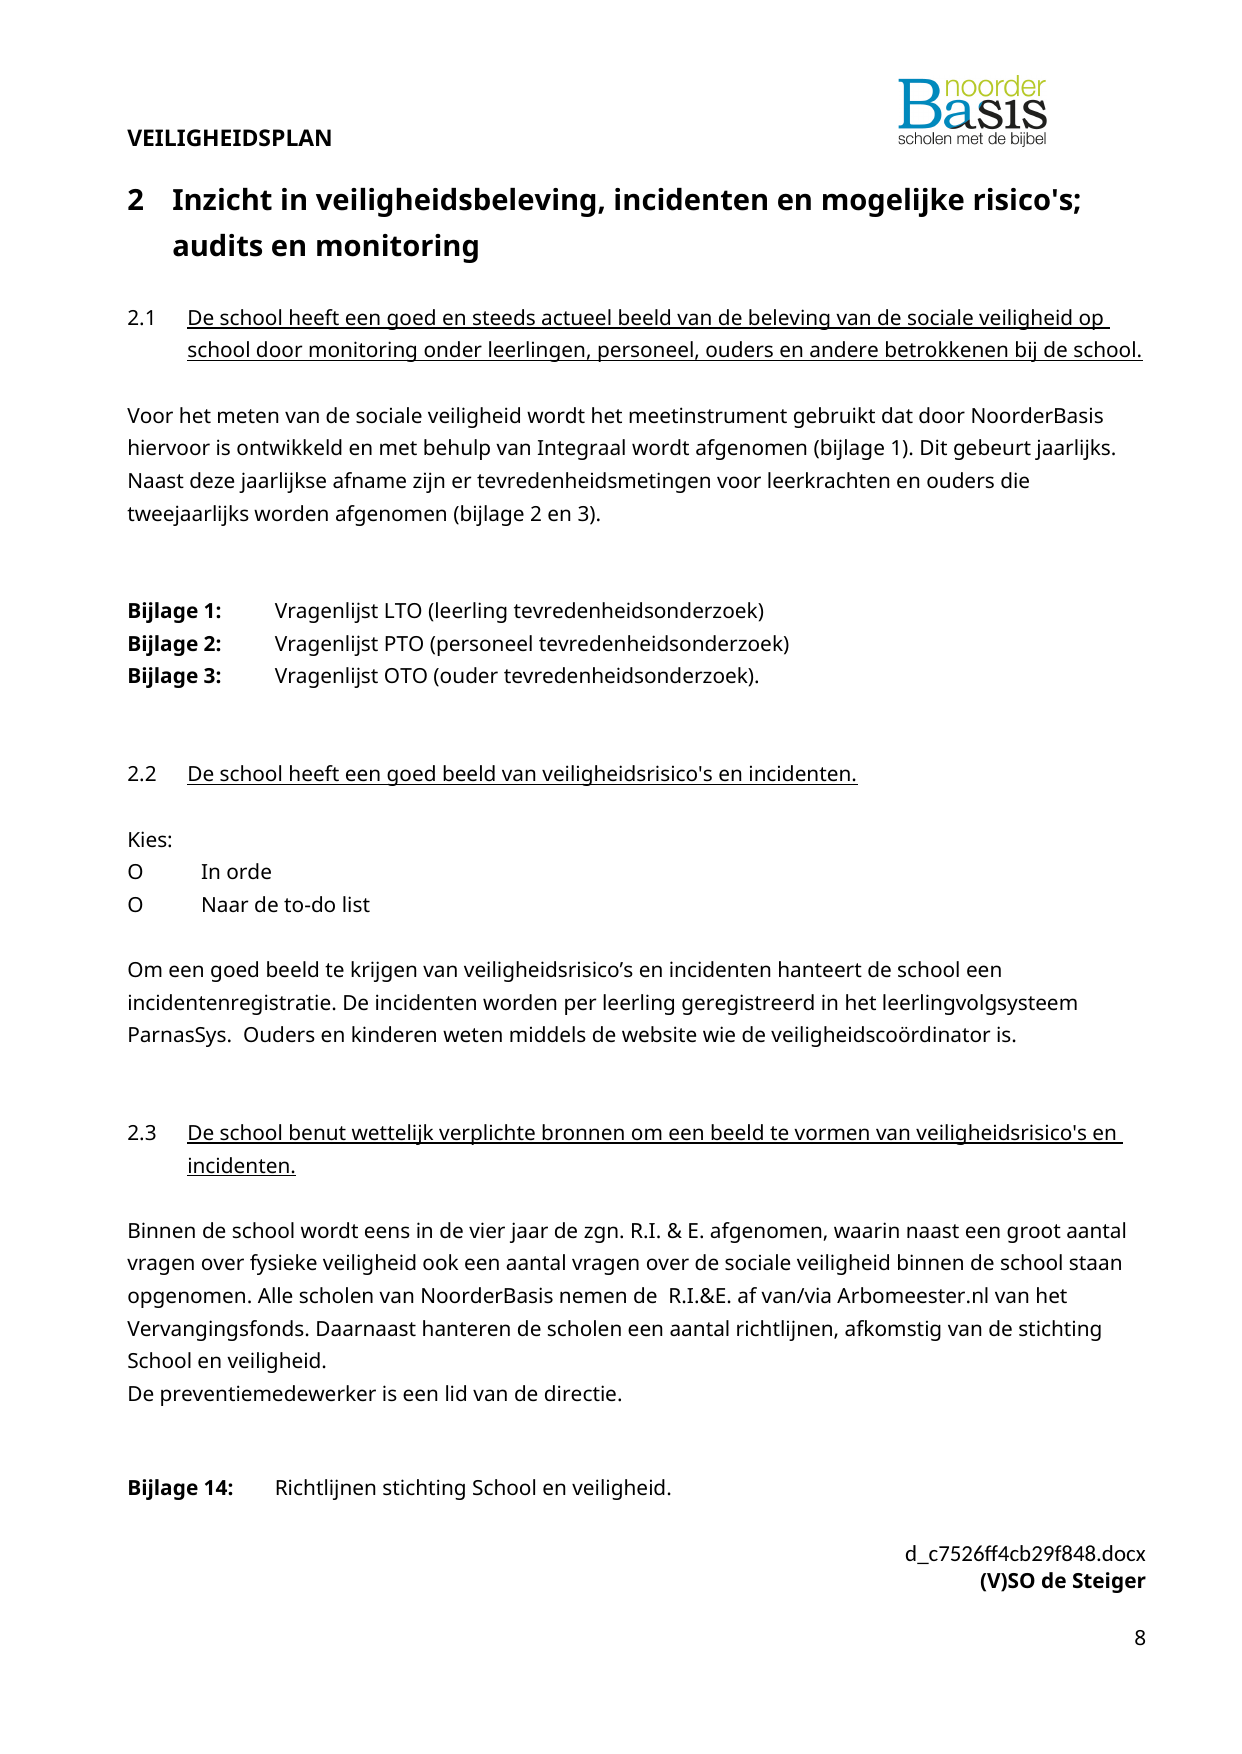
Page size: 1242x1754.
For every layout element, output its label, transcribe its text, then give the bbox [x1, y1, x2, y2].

text Bijlage 14: Richtlijnen stichting School en veiligheid. [127, 1473, 1146, 1502]
subtitle De school heeft een goed en steeds actueel beeld van de beleving van de sociale veiligheid op school door monitoring onder leerlingen, personeel, ouders en andere betrokkenen bij de school. [127, 303, 1146, 364]
text Naast deze jaarlijkse afname zijn er tevredenheidsmetingen voor leerkrachten en ouders die tweejaarlijks worden afgenomen (bijlage 2 en 3). [127, 466, 1146, 527]
subtitle Inzicht in veiligheidsbeleving, incidenten en mogelijke risico's; audits en monitoring [127, 179, 1146, 264]
text Binnen de school wordt eens in de vier jaar de zgn. R.I. & E. afgenomen, waarin naast een groot aantal vragen over fysieke veiligheid ook een aantal vragen over de sociale veiligheid binnen de school staan opgenomen. Alle scholen van NoorderBasis nemen de R.I.&E. af van/via Arbomeester.nl van het Vervangingsfonds. Daarnaast hanteren de scholen een aantal richtlijnen, afkomstig van de stichting School en veiligheid. [127, 1216, 1146, 1375]
text De preventiemedewerker is een lid van de directie. [127, 1379, 1146, 1407]
text Bijlage 2: Vragenlijst PTO (personeel tevredenheidsonderzoek) [127, 629, 1146, 657]
picture [910, 83, 932, 100]
text Bijlage 1: Vragenlijst LTO (leerling tevredenheidsonderzoek) [127, 596, 1146, 625]
text Kies: [127, 825, 1146, 853]
subtitle De school heeft een goed beeld van veiligheidsrisico's en incidenten. [127, 759, 1146, 788]
text Bijlage 3: Vragenlijst OTO (ouder tevredenheidsonderzoek). [127, 662, 1146, 690]
subtitle De school benut wettelijk verplichte bronnen om een beeld te vormen van veiligheidsrisico's en incidenten. [127, 1118, 1146, 1179]
picture [898, 75, 1047, 147]
text O Naar de to-do list [127, 890, 1146, 918]
text Om een goed beeld te krijgen van veiligheidsrisico’s en incidenten hanteert de school een incidentenregistratie. De incidenten worden per leerling geregistreerd in het leerlingvolgsysteem ParnasSys. Ouders en kinderen weten middels de website wie de veiligheidscoördinator is. [127, 955, 1146, 1049]
text O In orde [127, 857, 1146, 886]
picture [898, 82, 903, 125]
picture [910, 105, 934, 124]
text Voor het meten van de sociale veiligheid wordt het meetinstrument gebruikt dat door NoorderBasis hiervoor is ontwikkeld en met behulp van Integraal wordt afgenomen (bijlage 1). Dit gebeurt jaarlijks. [127, 401, 1146, 462]
